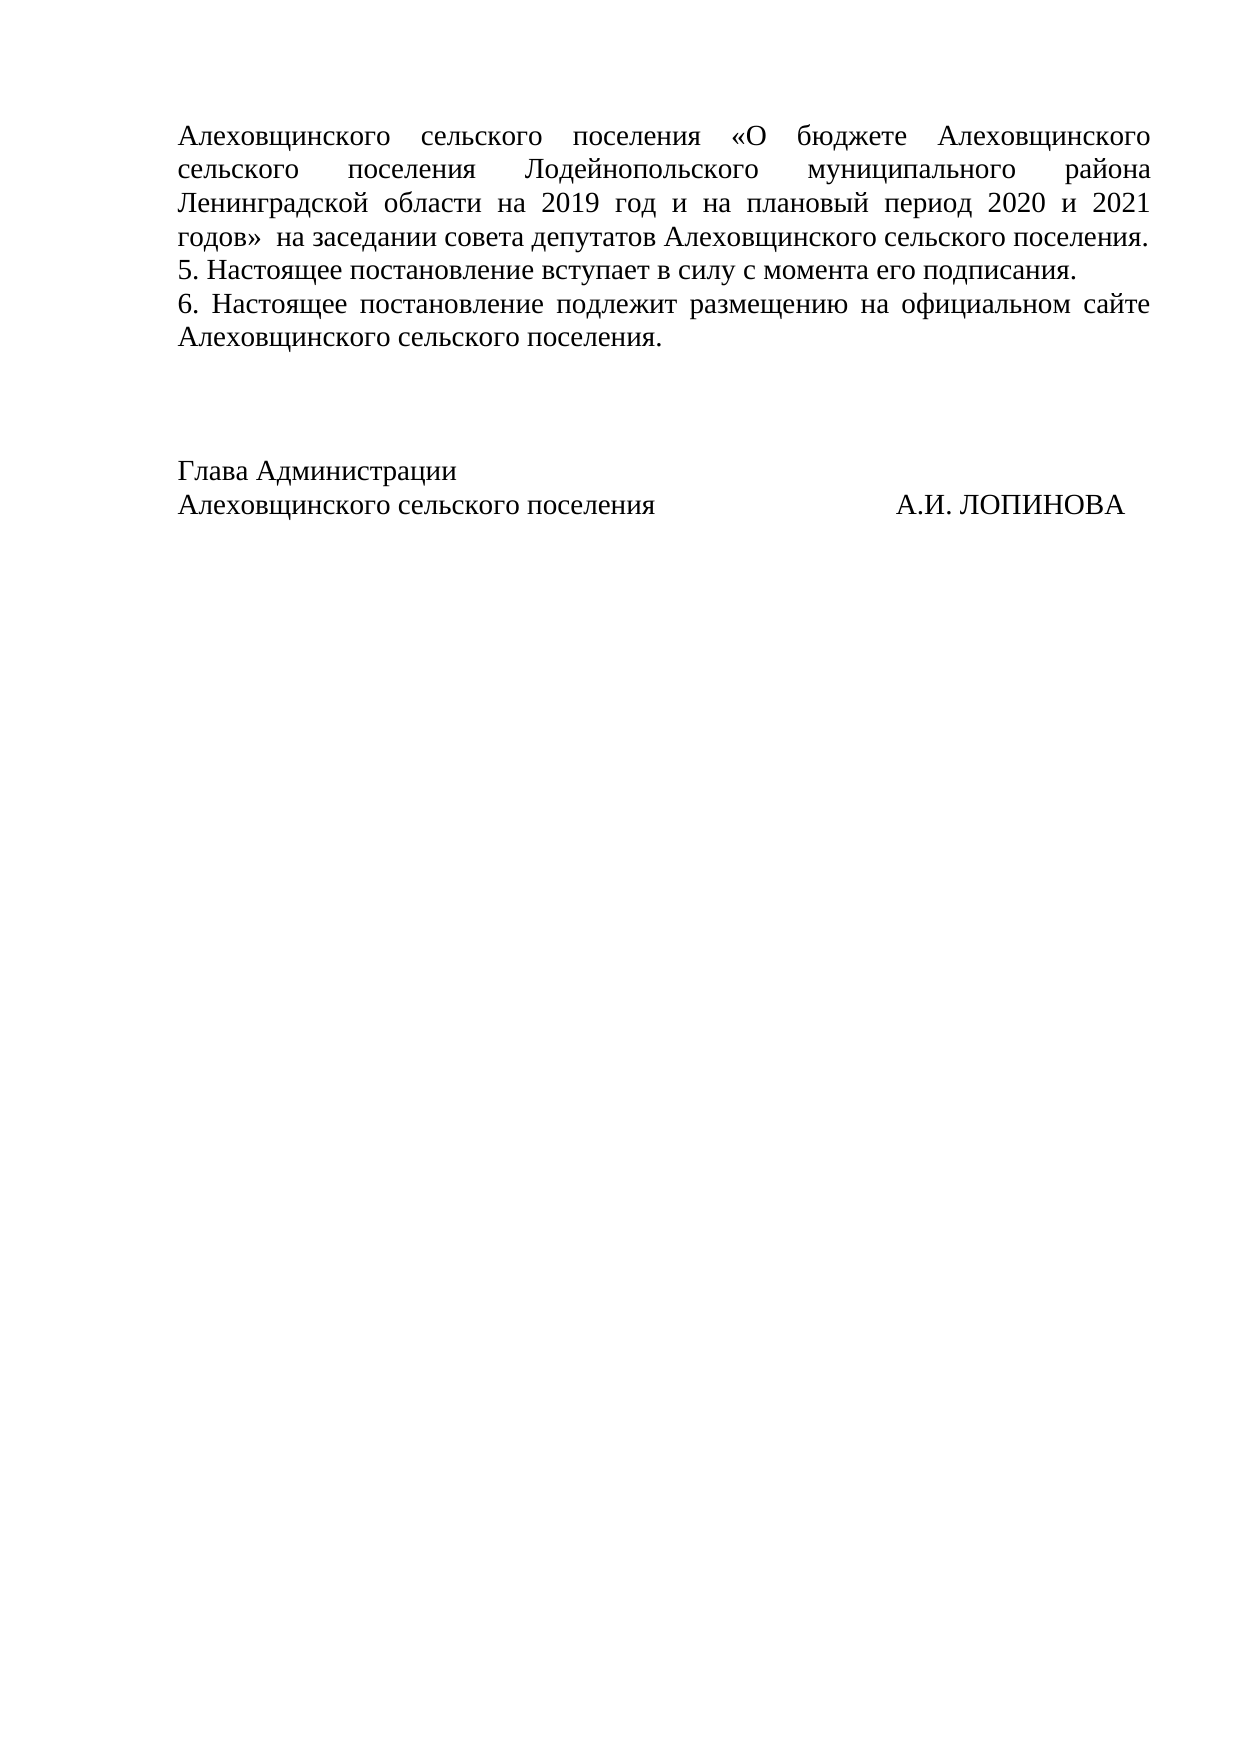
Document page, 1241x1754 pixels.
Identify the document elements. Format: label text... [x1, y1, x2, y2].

text Алеховщинского сельского поселения А.И. ЛОПИНОВА [177, 487, 1152, 521]
text 6. Настоящее постановление подлежит размещению на официальном сайте Алеховщинского сельского поселения. [177, 286, 1152, 353]
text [177, 118, 1152, 252]
text Глава Администрации [177, 453, 1152, 487]
text 5. Настоящее постановление вступает в силу с момента его подписания. [177, 252, 1152, 286]
